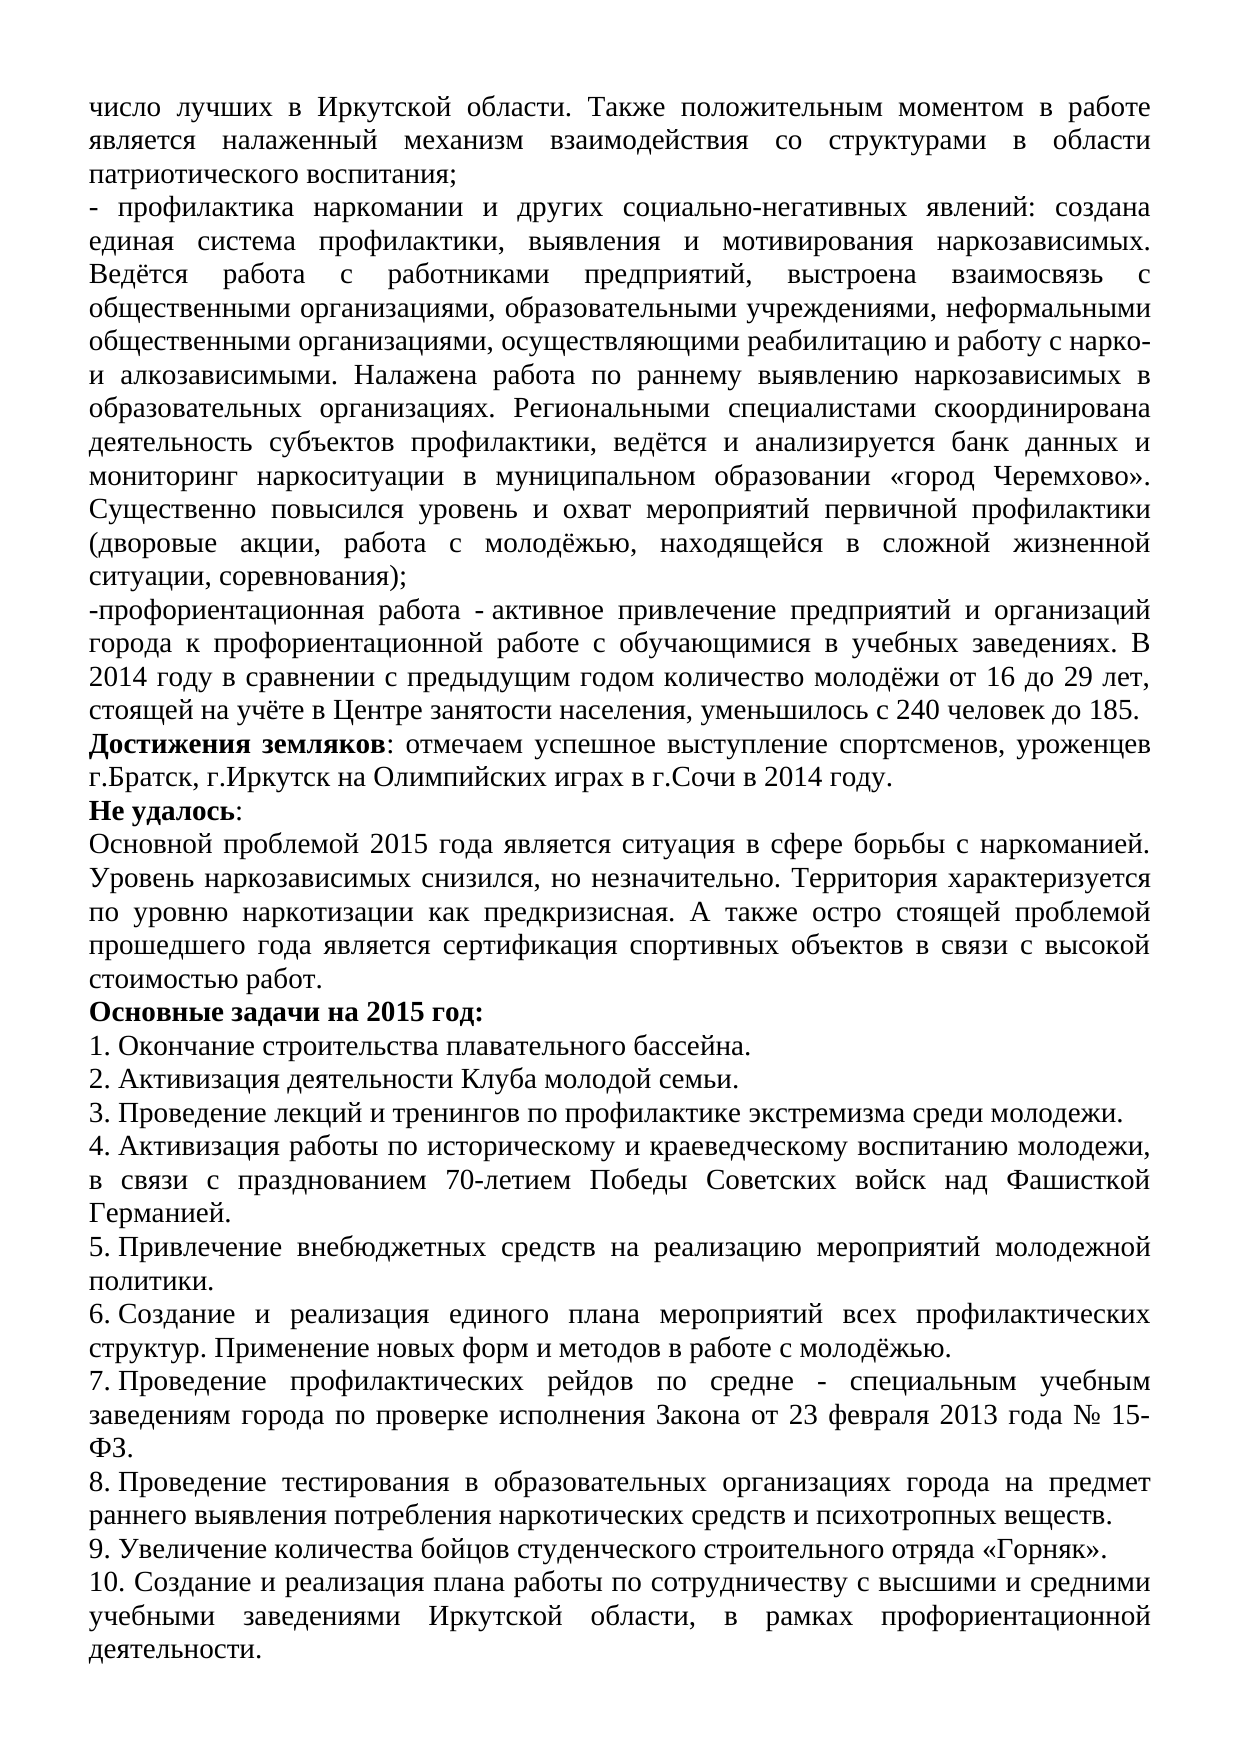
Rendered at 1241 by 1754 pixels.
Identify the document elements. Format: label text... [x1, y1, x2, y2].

text - профилактика наркомании и других социально-негативных явлений: создана единая система профилактики, выявления и мотивирования наркозависимых. Ведётся работа с работниками предприятий, выстроена взаимосвязь с общественными организациями, образовательными учреждениями, неформальными общественными организациями, осуществляющими реабилитацию и работу с нарко- и алкозависимыми. Налажена работа по раннему выявлению наркозависимых в образовательных организациях. Региональными специалистами скоординирована деятельность субъектов профилактики, ведётся и анализируется банк данных и мониторинг наркоситуации в муниципальном образовании «город Черемхово». Существенно повысился уровень и охват мероприятий первичной профилактики (дворовые акции, работа с молодёжью, находящейся в сложной жизненной ситуации, соревнования); [89, 189, 1152, 592]
text Не удалось: [89, 793, 1152, 827]
text -профориентационная работа - активное привлечение предприятий и организаций города к профориентационной работе с обучающимися в учебных заведениях. В 2014 году в сравнении с предыдущим годом количество молодёжи от 16 до 29 лет, стоящей на учёте в Центре занятости населения, уменьшилось с 240 человек до 185. [89, 592, 1152, 726]
text 4. Активизация работы по историческому и краеведческому воспитанию молодежи, в связи с празднованием 70-летием Победы Советских войск над Фашисткой Германией. [89, 1128, 1152, 1229]
text 2. Активизация деятельности Клуба молодой семьи. [89, 1061, 1152, 1095]
text Основной проблемой 2015 года является ситуация в сфере борьбы с наркоманией. Уровень наркозависимых снизился, но незначительно. Территория характеризуется по уровню наркотизации как предкризисная. А также остро стоящей проблемой прошедшего года является сертификация спортивных объектов в связи с высокой стоимостью работ. [89, 827, 1152, 994]
text 3. Проведение лекций и тренингов по профилактике экстремизма среди молодежи. [89, 1095, 1152, 1128]
text Достижения земляков: отмечаем успешное выступление спортсменов, уроженцев г.Братск, г.Иркутск на Олимпийских играх в г.Сочи в 2014 году. [89, 726, 1152, 793]
text 8. Проведение тестирования в образовательных организациях города на предмет раннего выявления потребления наркотических средств и психотропных веществ. [89, 1464, 1152, 1531]
text Основные задачи на 2015 год: [89, 994, 1152, 1028]
text 6. Создание и реализация единого плана мероприятий всех профилактических структур. Применение новых форм и методов в работе с молодёжью. [89, 1296, 1152, 1363]
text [89, 89, 1152, 189]
text 1. Окончание строительства плавательного бассейна. [89, 1028, 1152, 1061]
text 10. Создание и реализация плана работы по сотрудничеству с высшими и средними учебными заведениями Иркутской области, в рамках профориентационной деятельности. [89, 1564, 1152, 1665]
text 5. Привлечение внебюджетных средств на реализацию мероприятий молодежной политики. [89, 1229, 1152, 1296]
text 7. Проведение профилактических рейдов по средне - специальным учебным заведениям города по проверке исполнения Закона от 23 февраля 2013 года № 15-ФЗ. [89, 1363, 1152, 1464]
text 9. Увеличение количества бойцов студенческого строительного отряда «Горняк». [89, 1531, 1152, 1564]
